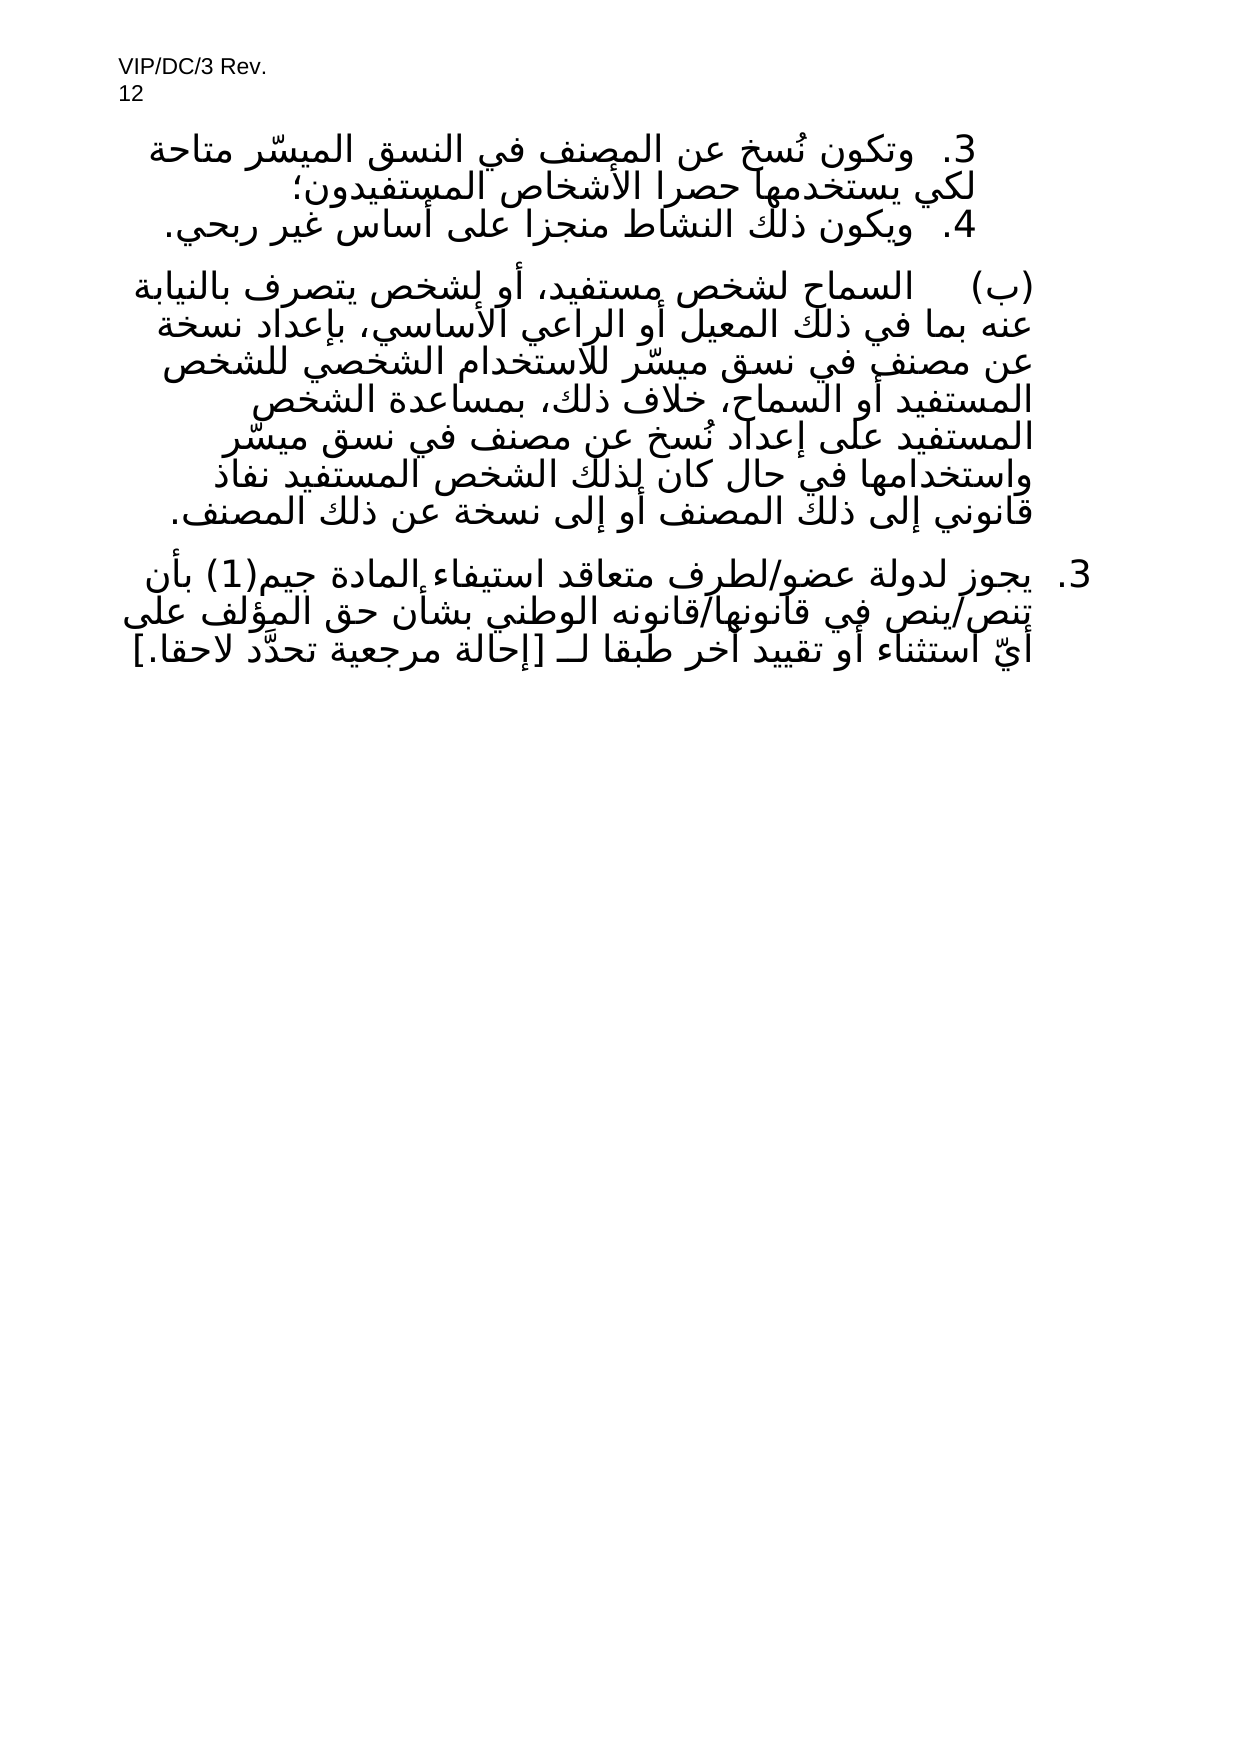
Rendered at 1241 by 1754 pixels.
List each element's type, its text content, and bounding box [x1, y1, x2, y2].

text (ب) السماح لشخص مستفيد، أو لشخص يتصرف بالنيابة عنه بما في ذلك المعيل أو الراعي الأساسي، بإعداد نسخة عن مصنف في نسق ميسّر للاستخدام الشخصي للشخص المستفيد أو السماح، خلاف ذلك، بمساعدة الشخص المستفيد على إعداد نُسخ عن مصنف في نسق ميسّر واستخدامها في حال كان لذلك الشخص المستفيد نفاذ قانوني إلى ذلك المصنف أو إلى نسخة عن ذلك المصنف. [118, 270, 1035, 532]
text 3. وتكون نُسخ عن المصنف في النسق الميسّر متاحة لكي يستخدمها حصرا الأشخاص المستفيدون؛ [118, 132, 977, 207]
text 3. يجوز لدولة عضو/لطرف متعاقد استيفاء المادة جيم(1) بأن تنص/ينص في قانونها/قانونه الوطني بشأن حق المؤلف على أيّ استثناء أو تقييد آخر طبقا لــ [إحالة مرجعية تحدَّد لاحقا.] [118, 557, 1092, 670]
text 4. ويكون ذلك النشاط منجزا على أساس غير ربحي. [118, 207, 977, 245]
